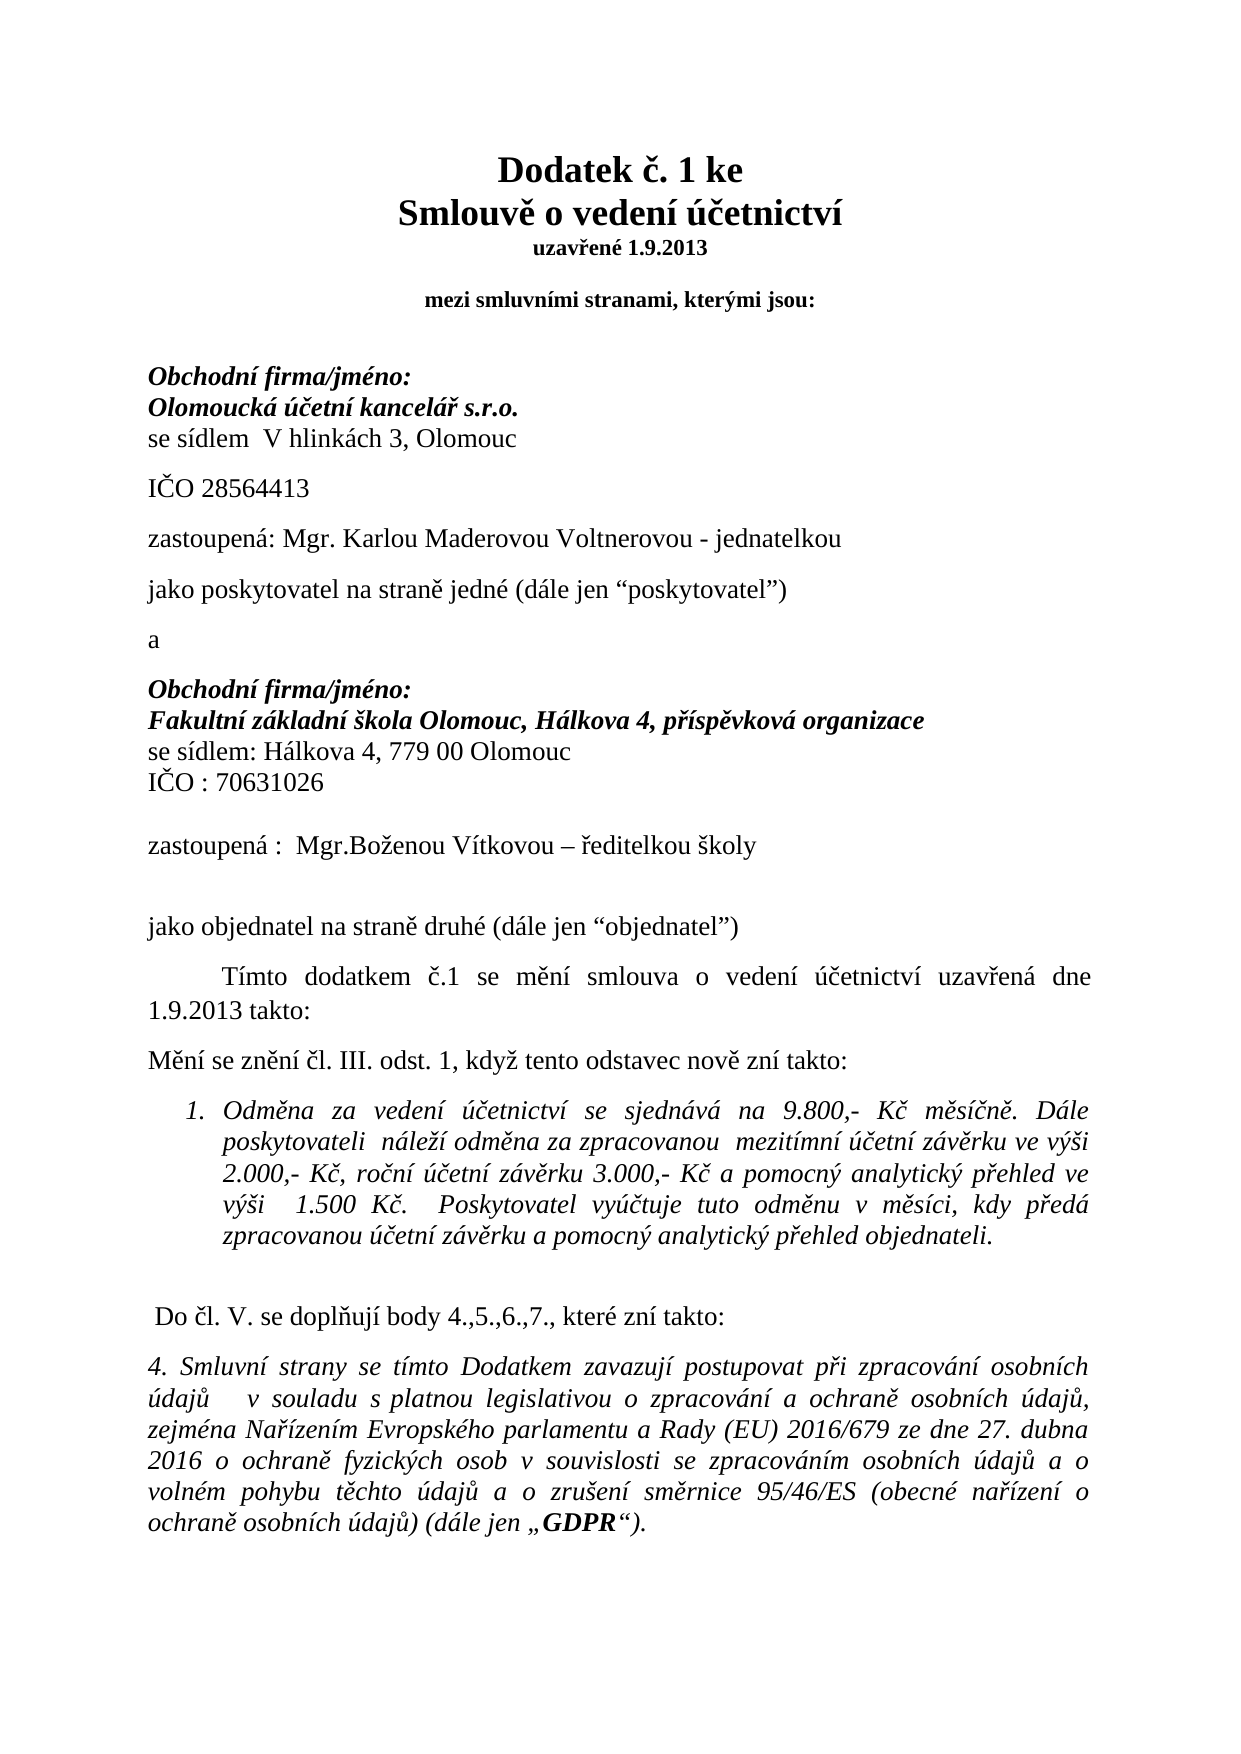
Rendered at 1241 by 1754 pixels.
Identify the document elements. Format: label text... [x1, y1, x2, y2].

text uzavřené 1.9.2013 [148, 234, 1093, 260]
subtitle Olomoucká účetní kancelář s.r.o. [148, 391, 1093, 422]
text Mění se znění čl. III. odst. 1, když tento odstavec nově zní takto: [148, 1044, 1093, 1075]
subtitle Obchodní firma/jméno: [148, 360, 1093, 391]
text Tímto dodatkem č.1 se mění smlouva o vedení účetnictví uzavřená dne 1.9.2013 takto: [148, 960, 1093, 1025]
text a [148, 623, 1093, 654]
text Do čl. V. se doplňují body 4.,5.,6.,7., které zní takto: [148, 1300, 1093, 1331]
text jako poskytovatel na straně jedné (dále jen “poskytovatel”) [148, 573, 1093, 604]
text zastoupená: Mgr. Karlou Maderovou Voltnerovou - jednatelkou [148, 522, 1093, 554]
text mezi smluvními stranami, kterými jsou: [148, 287, 1093, 313]
text zastoupená : Mgr.Boženou Vítkovou – ředitelkou školy [148, 829, 1093, 860]
text se sídlem V hlinkách 3, Olomouc [148, 422, 1093, 453]
text IČO : 70631026 [148, 767, 1093, 798]
text Fakultní základní škola Olomouc, Hálkova 4, příspěvková organizace [148, 704, 1093, 735]
text Dodatek č. 1 ke [148, 148, 1093, 191]
text 4. Smluvní strany se tímto Dodatkem zavazují postupovat při zpracování osobních údajů v souladu s platnou legislativou o zpracování a ochraně osobních údajů, zejména Nařízením Evropského parlamentu a Rady (EU) 2016/679 ze dne 27. dubna 2016 o ochraně fyzických osob v souvislosti se zpracováním osobních údajů a o volném pohybu těchto údajů a o zrušení směrnice 95/46/ES (obecné nařízení o ochraně osobních údajů) (dále jen „GDPR“). [148, 1351, 1093, 1537]
subtitle Obchodní firma/jméno: [148, 673, 1093, 704]
list Odměna za vedení účetnictví se sjednává na 9.800,- Kč měsíčně. Dále poskytovateli náleží odměna za zpracovanou mezitímní účetní závěrku ve výši 2.000,- Kč, roční účetní závěrku 3.000,- Kč a pomocný analytický přehled ve výši 1.500 Kč. Poskytovatel vyúčtuje tuto odměnu v měsíci, kdy předá zpracovanou účetní závěrku a pomocný analytický přehled objednateli. [185, 1094, 1093, 1250]
text IČO 28564413 [148, 472, 1093, 503]
text se sídlem: Hálkova 4, 779 00 Olomouc [148, 735, 1093, 767]
text Smlouvě o vedení účetnictví [148, 191, 1093, 234]
text jako objednatel na straně druhé (dále jen “objednatel”) [148, 910, 1093, 941]
